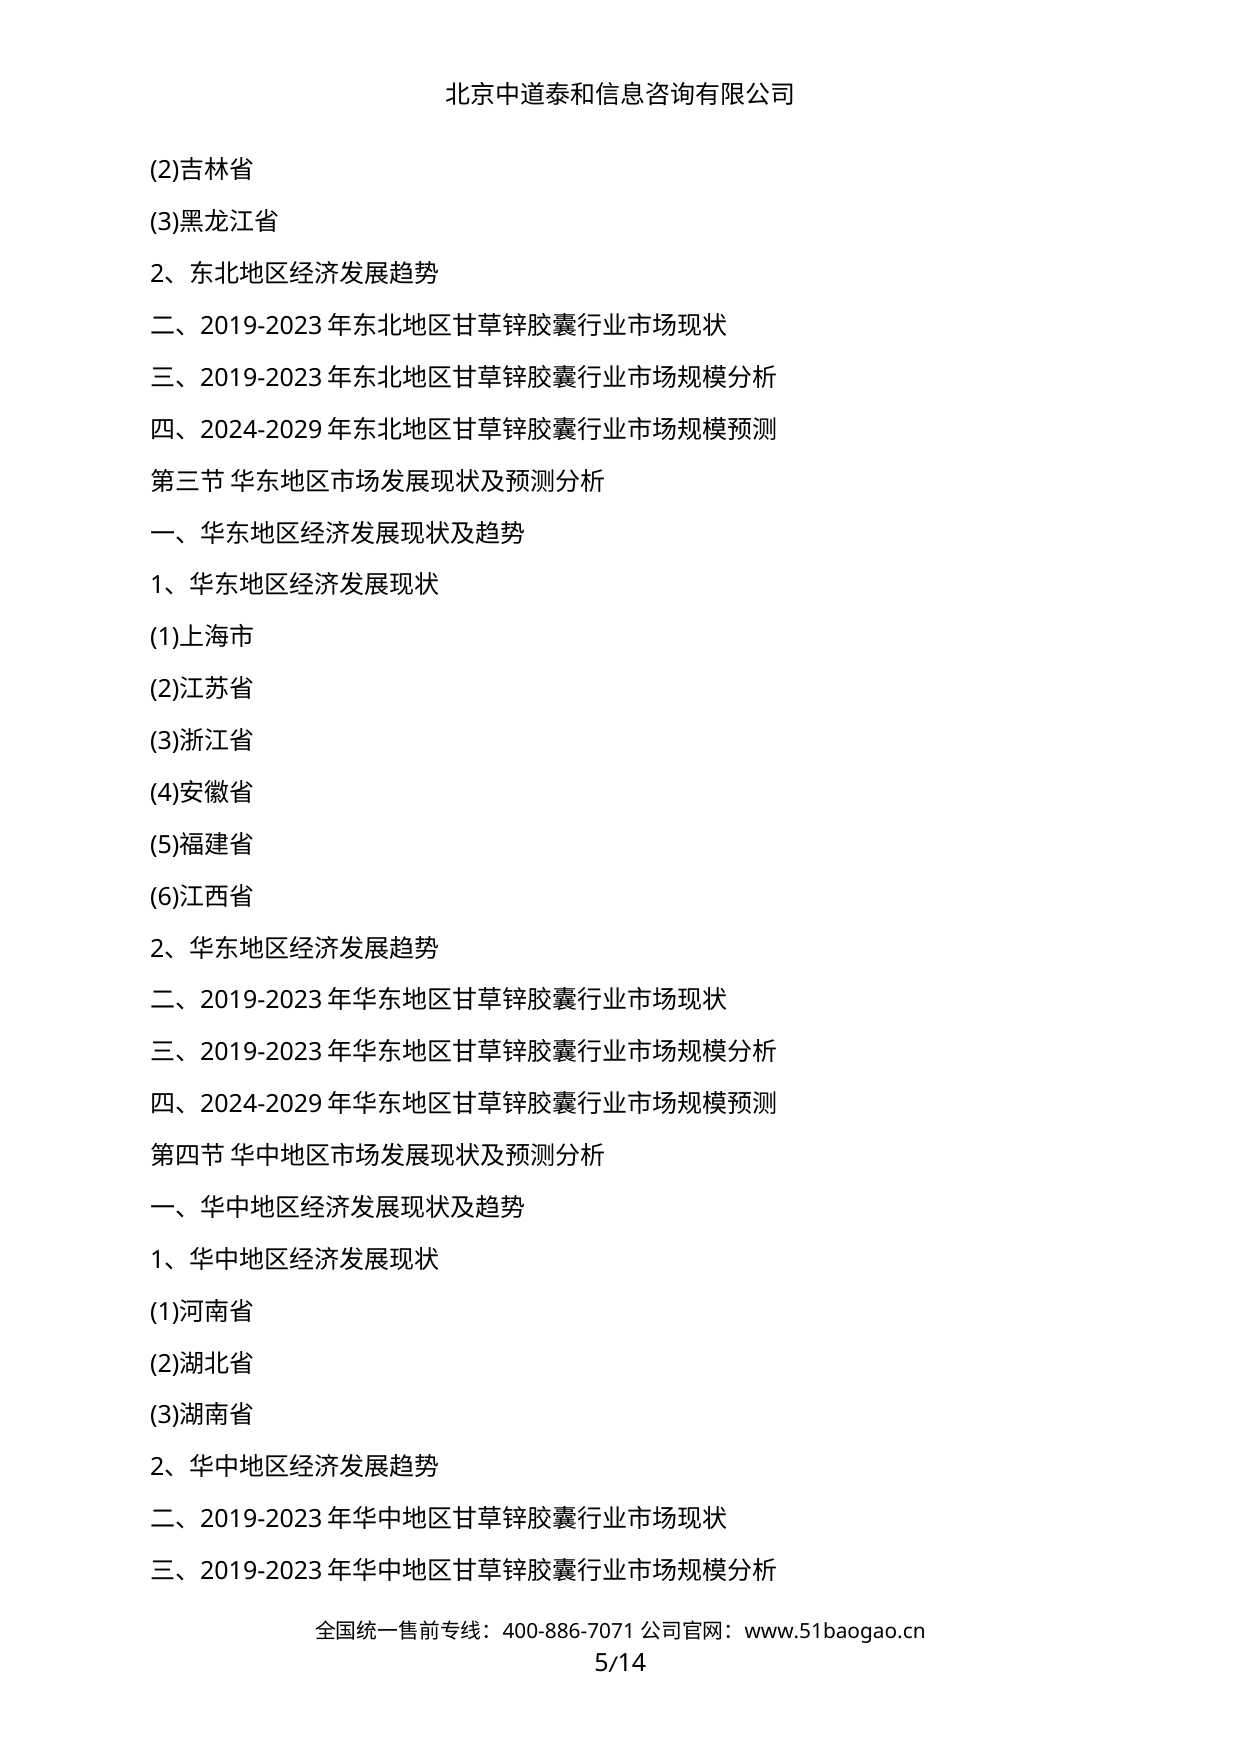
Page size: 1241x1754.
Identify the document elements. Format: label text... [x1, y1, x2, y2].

text 二、2019-2023年华东地区甘草锌胶囊行业市场现状 [150, 980, 1090, 1016]
text 四、2024-2029年东北地区甘草锌胶囊行业市场规模预测 [150, 409, 1090, 446]
text (1)上海市 [150, 617, 1090, 653]
text 1、华东地区经济发展现状 [150, 565, 1090, 601]
text (3)黑龙江省 [150, 202, 1090, 238]
text 三、2019-2023年华中地区甘草锌胶囊行业市场规模分析 [150, 1551, 1090, 1587]
text 2、华东地区经济发展趋势 [150, 928, 1090, 964]
text (2)吉林省 [150, 150, 1090, 186]
text 一、华中地区经济发展现状及趋势 [150, 1187, 1090, 1224]
text 1、华中地区经济发展现状 [150, 1239, 1090, 1276]
text 四、2024-2029年华东地区甘草锌胶囊行业市场规模预测 [150, 1084, 1090, 1120]
text 第三节 华东地区市场发展现状及预测分析 [150, 461, 1090, 497]
text (4)安徽省 [150, 772, 1090, 809]
text 二、2019-2023年华中地区甘草锌胶囊行业市场现状 [150, 1499, 1090, 1535]
text (3)浙江省 [150, 721, 1090, 757]
text 二、2019-2023年东北地区甘草锌胶囊行业市场现状 [150, 306, 1090, 342]
text (6)江西省 [150, 876, 1090, 912]
text 三、2019-2023年东北地区甘草锌胶囊行业市场规模分析 [150, 357, 1090, 394]
text 2、华中地区经济发展趋势 [150, 1447, 1090, 1483]
text (2)湖北省 [150, 1343, 1090, 1379]
text (2)江苏省 [150, 669, 1090, 705]
text (1)河南省 [150, 1291, 1090, 1327]
text 第四节 华中地区市场发展现状及预测分析 [150, 1136, 1090, 1172]
text (5)福建省 [150, 824, 1090, 861]
text (3)湖南省 [150, 1395, 1090, 1431]
text 2、东北地区经济发展趋势 [150, 254, 1090, 290]
text 三、2019-2023年华东地区甘草锌胶囊行业市场规模分析 [150, 1032, 1090, 1068]
text 一、华东地区经济发展现状及趋势 [150, 513, 1090, 549]
